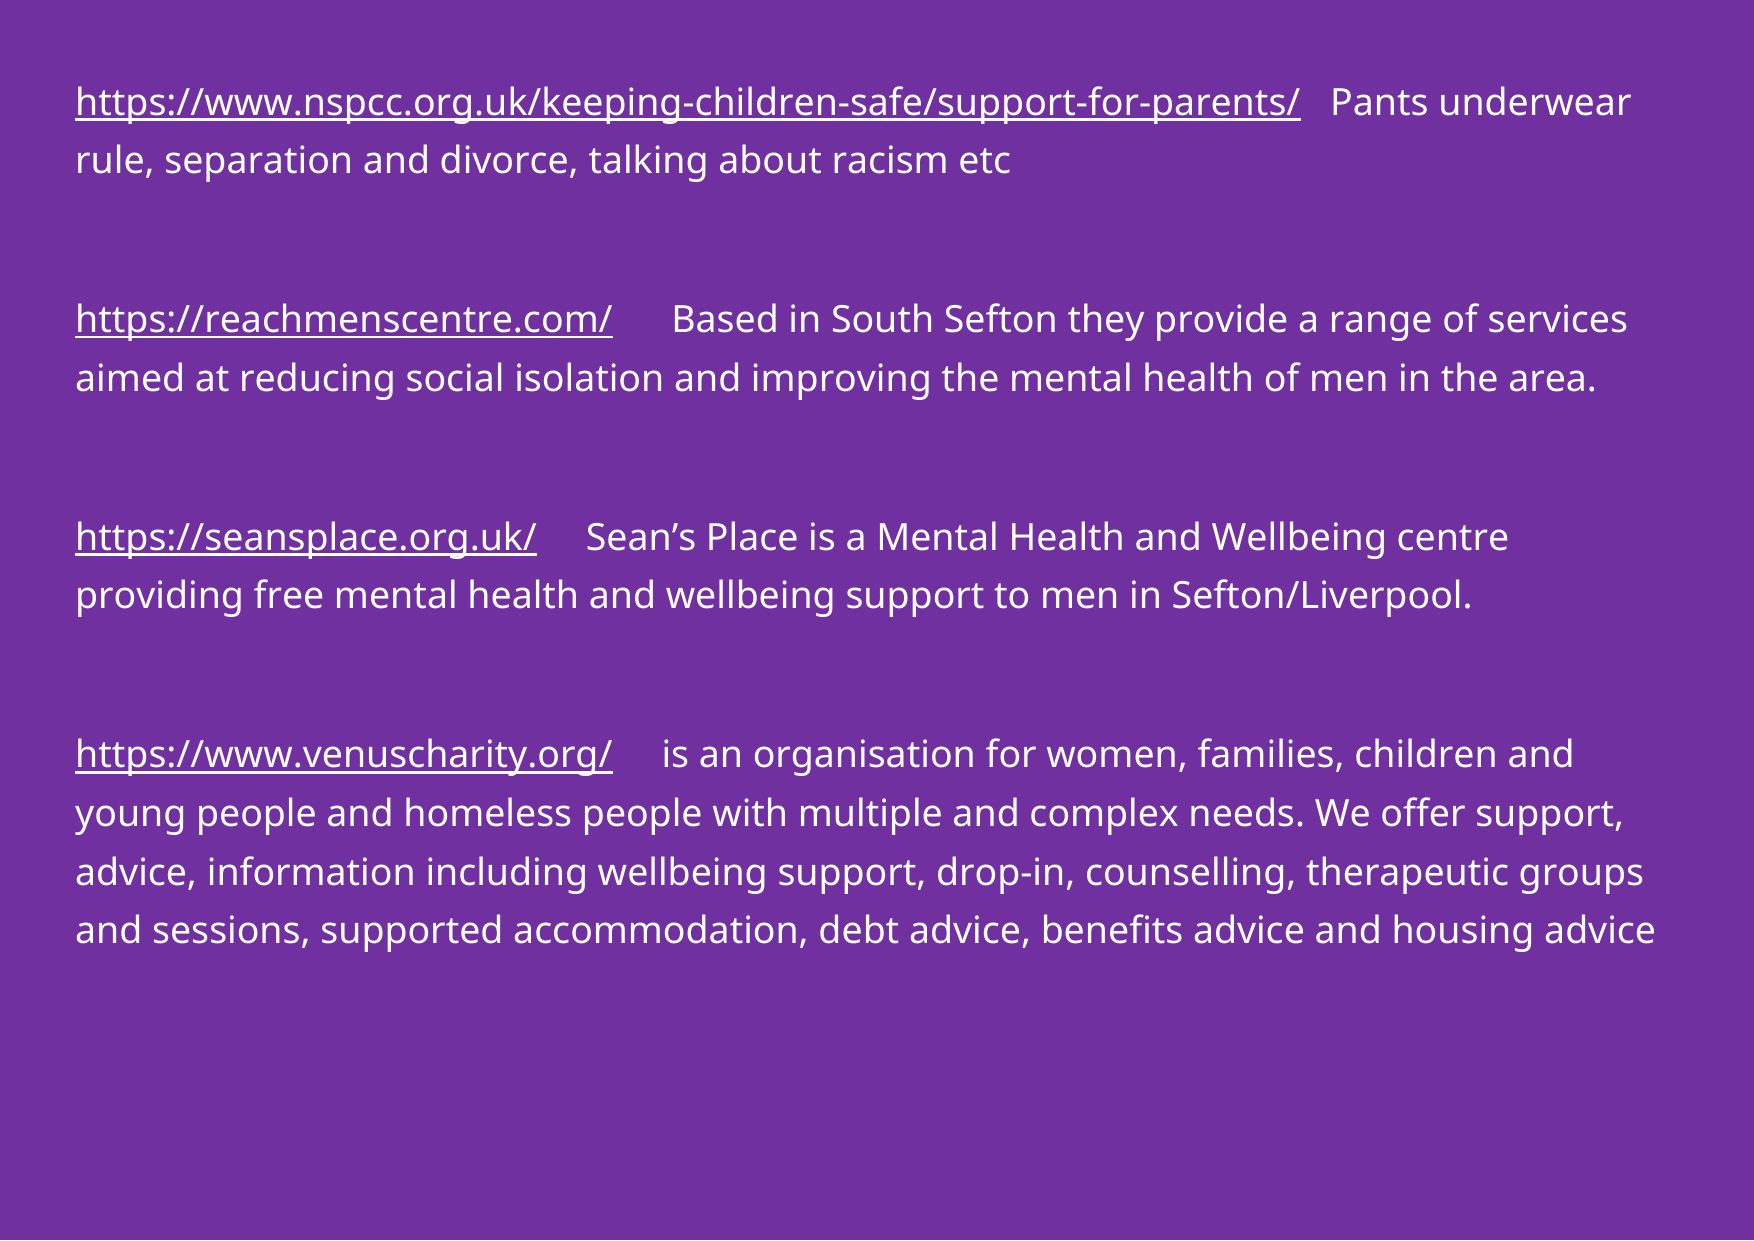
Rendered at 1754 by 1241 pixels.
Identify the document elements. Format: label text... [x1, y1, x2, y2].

text https://www.venuscharity.org/ is an organisation for women, families, children and young people and homeless people with multiple and complex needs. We offer support, advice, information including wellbeing support, drop-in, counselling, therapeutic groups and sessions, supported accommodation, debt advice, benefits advice and housing advice [75, 728, 1679, 955]
text https://reachmenscentre.com/ Based in South Sefton they provide a range of services aimed at reducing social isolation and improving the mental health of men in the area. [75, 293, 1679, 402]
text https://seansplace.org.uk/ Sean’s Place is a Mental Health and Wellbeing centre providing free mental health and wellbeing support to men in Sefton/Liverpool. [75, 510, 1679, 620]
text https://www.nspcc.org.uk/keeping-children-safe/support-for-parents/ Pants underwear rule, separation and divorce, talking about racism etc [75, 75, 1679, 185]
